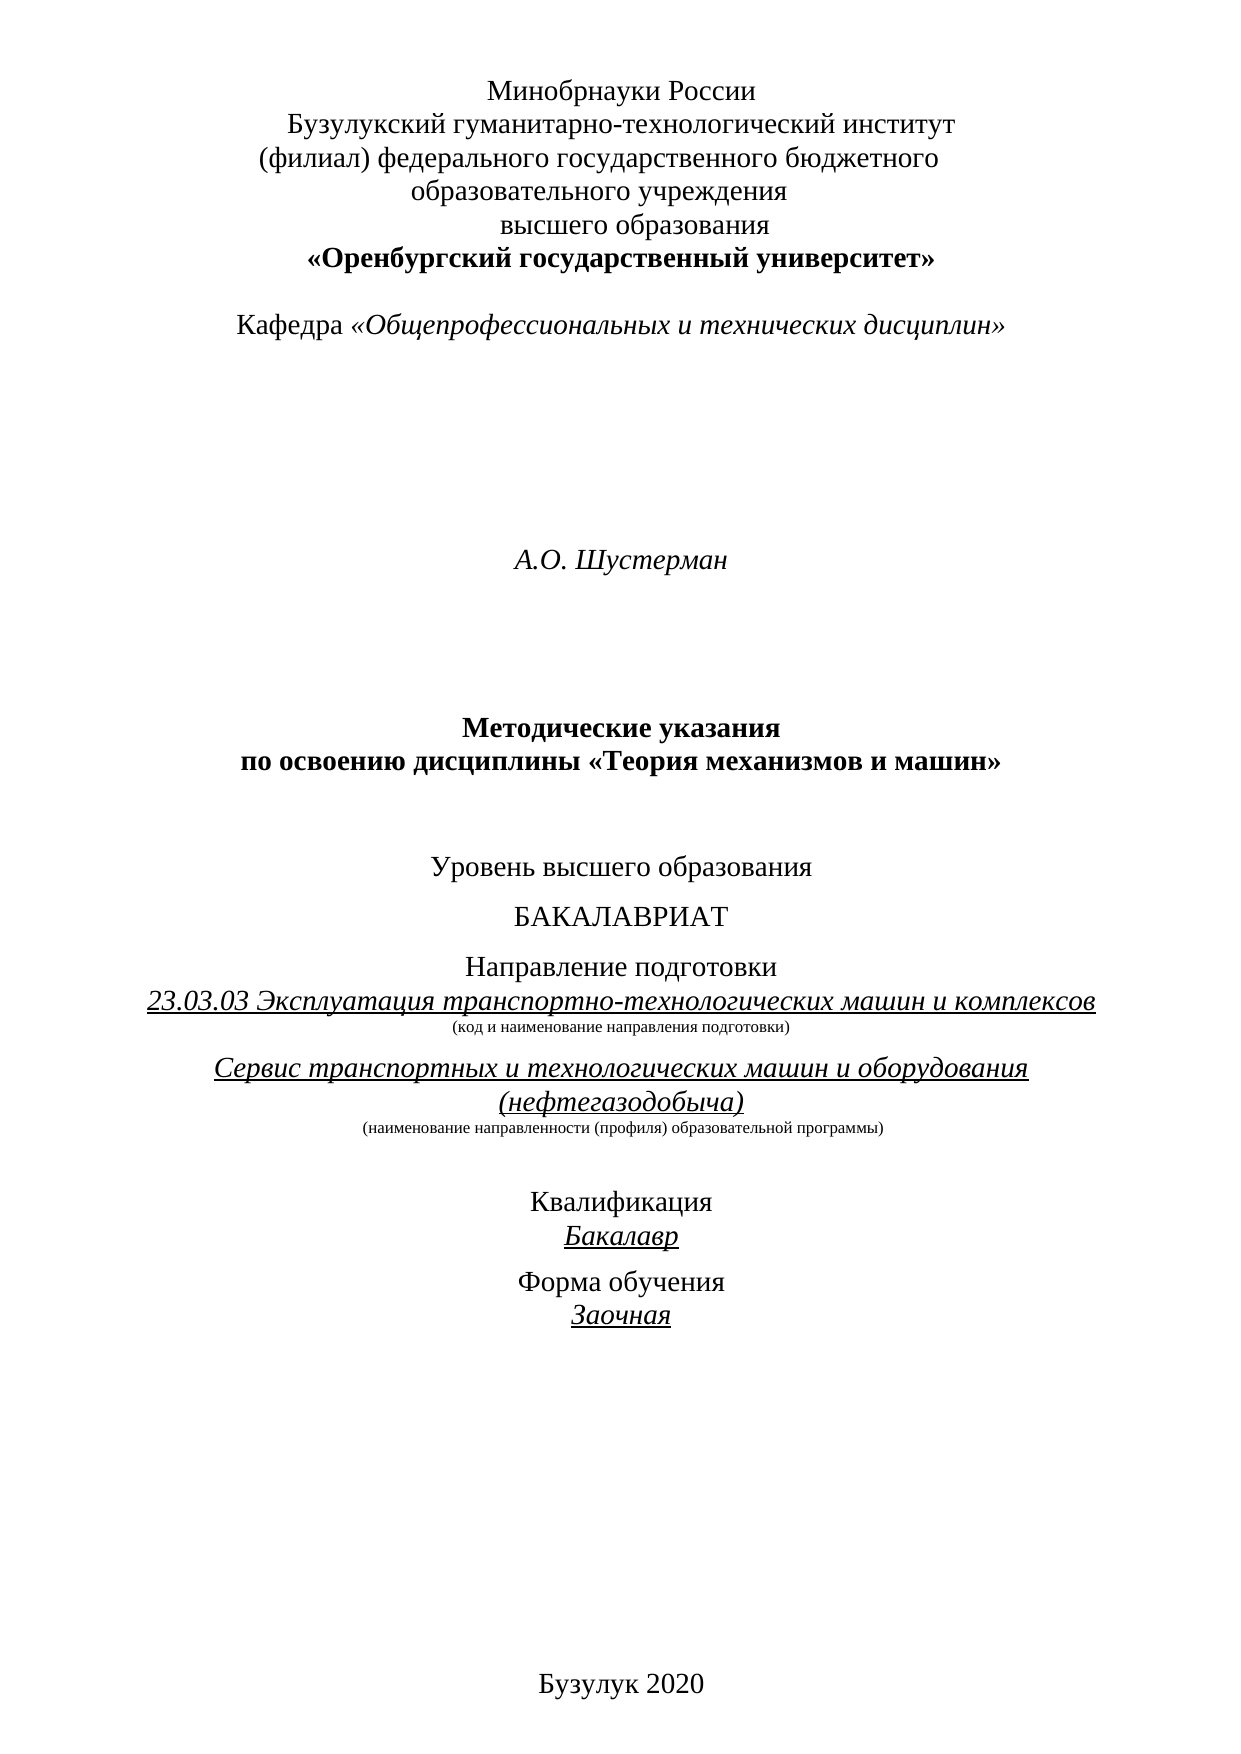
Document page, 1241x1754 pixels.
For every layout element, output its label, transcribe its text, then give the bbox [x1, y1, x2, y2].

text Бузулукский гуманитарно-технологический институт [119, 106, 1123, 140]
text Методические указания [119, 710, 1123, 743]
text образовательного учреждения [74, 173, 1123, 207]
text А.О. Шустерман [119, 542, 1123, 576]
text Бузулук 2020 [119, 1666, 1123, 1700]
text Кафедра «Общепрофессиональных и технических дисциплин» [119, 307, 1123, 341]
text «Оренбургский государственный университет» [119, 240, 1123, 274]
text Бакалавр [119, 1218, 1123, 1251]
text Уровень высшего образования [119, 849, 1123, 882]
text 23.03.03 Эксплуатация транспортно-технологических машин и комплексов [119, 983, 1123, 1017]
text (код и наименование направления подготовки) [119, 1017, 1123, 1050]
text Форма обучения [119, 1264, 1123, 1297]
text Заочная [119, 1297, 1123, 1331]
text Минобрнауки России [119, 73, 1123, 106]
text (наименование направленности (профиля) образовательной программы) [119, 1117, 1123, 1151]
text Направление подготовки [119, 949, 1123, 983]
text по освоению дисциплины «Теория механизмов и машин» [119, 743, 1123, 777]
text (филиал) федерального государственного бюджетного [74, 140, 1123, 173]
text БАКАЛАВРИАТ [119, 899, 1123, 933]
text Сервис транспортных и технологических машин и оборудования (нефтегазодобыча) [119, 1050, 1123, 1117]
text высшего образования [119, 207, 1151, 240]
text Квалификация [119, 1184, 1123, 1218]
